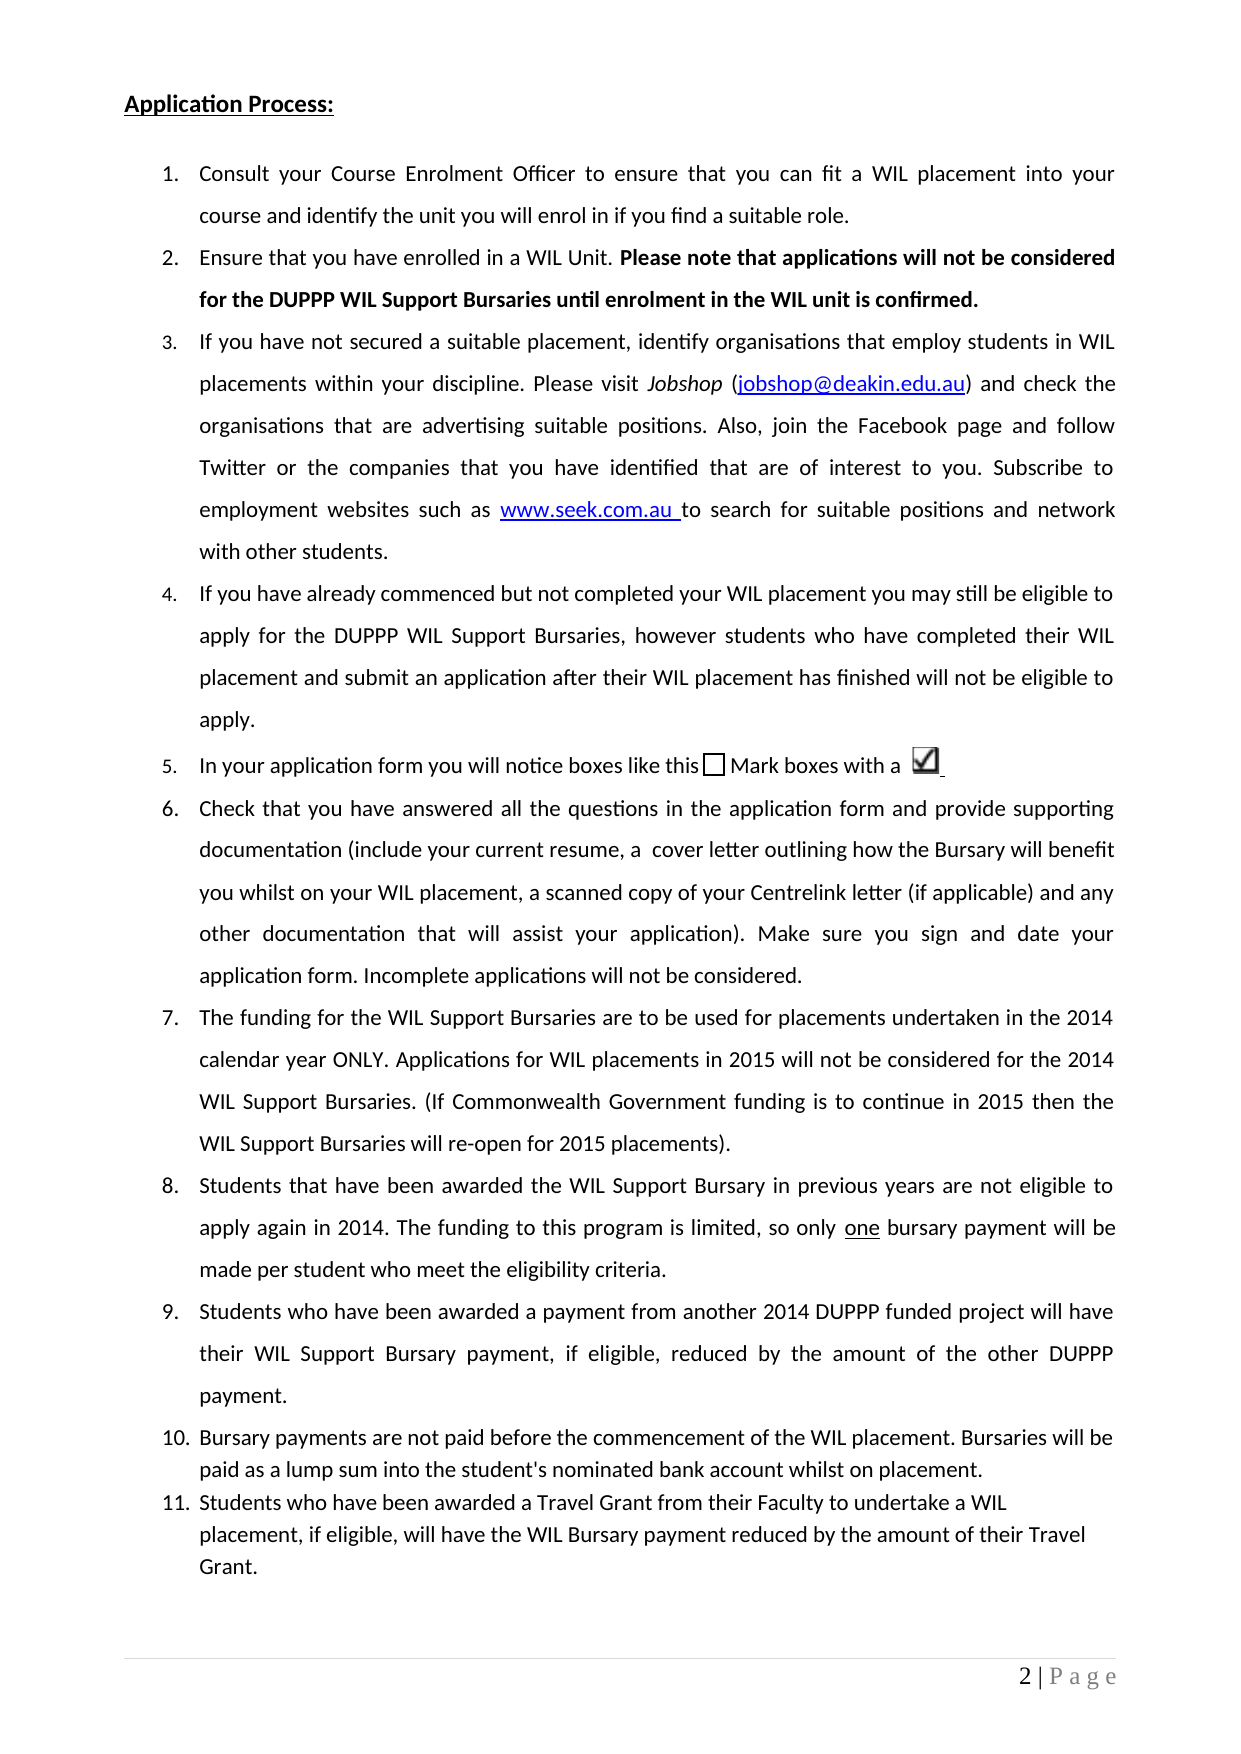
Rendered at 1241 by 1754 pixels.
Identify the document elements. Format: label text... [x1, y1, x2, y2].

picture [912, 747, 940, 774]
text Application Process: [124, 89, 1116, 119]
list Students that have been awarded the WIL Support Bursary in previous years are not eligible to apply again in 2014. The funding to this program is limited, so only one bursary payment will be made per student who meet the eligibility criteria. [162, 1171, 1116, 1283]
list Consult your Course Enrolment Officer to ensure that you can fit a WIL placement into your course and identify the unit you will enrol in if you find a suitable role. [162, 159, 1116, 229]
list Students who have been awarded a payment from another 2014 DUPPP funded project will have their WIL Support Bursary payment, if eligible, reduced by the amount of the other DUPPP payment. [162, 1297, 1116, 1409]
list If you have not secured a suitable placement, identify organisations that employ students in WIL placements within your discipline. Please visit Jobshop (jobshop@deakin.edu.au) and check the organisations that are advertising suitable positions. Also, join the Facebook page and follow Twitter or the companies that you have identified that are of interest to you. Subscribe to employment websites such as www.seek.com.au to search for suitable positions and network with other students. [162, 327, 1116, 565]
list The funding for the WIL Support Bursaries are to be used for placements undertaken in the 2014 calendar year ONLY. Applications for WIL placements in 2015 will not be considered for the 2014 WIL Support Bursaries. (If Commonwealth Government funding is to continue in 2015 then the WIL Support Bursaries will re-open for 2015 placements). [162, 1003, 1116, 1157]
list In your application form you will notice boxes like this Mark boxes with a [162, 747, 1116, 780]
list Bursary payments are not paid before the commencement of the WIL placement. Bursaries will be paid as a lump sum into the student's nominated bank account whilst on placement. [162, 1423, 1116, 1483]
list Check that you have answered all the questions in the application form and provide supporting documentation (include your current resume, a cover letter outlining how the Bursary will benefit you whilst on your WIL placement, a scanned copy of your Centrelink letter (if applicable) and any other documentation that will assist your application). Make sure you sign and date your application form. Incomplete applications will not be considered. [162, 794, 1116, 989]
list Ensure that you have enrolled in a WIL Unit. Please note that applications will not be considered for the DUPPP WIL Support Bursaries until enrolment in the WIL unit is confirmed. [162, 243, 1116, 313]
list Students who have been awarded a Travel Grant from their Faculty to undertake a WIL placement, if eligible, will have the WIL Bursary payment reduced by the amount of their Travel Grant. [162, 1488, 1116, 1580]
list If you have already commenced but not completed your WIL placement you may still be eligible to apply for the DUPPP WIL Support Bursaries, however students who have completed their WIL placement and submit an application after their WIL placement has finished will not be eligible to apply. [162, 579, 1116, 733]
